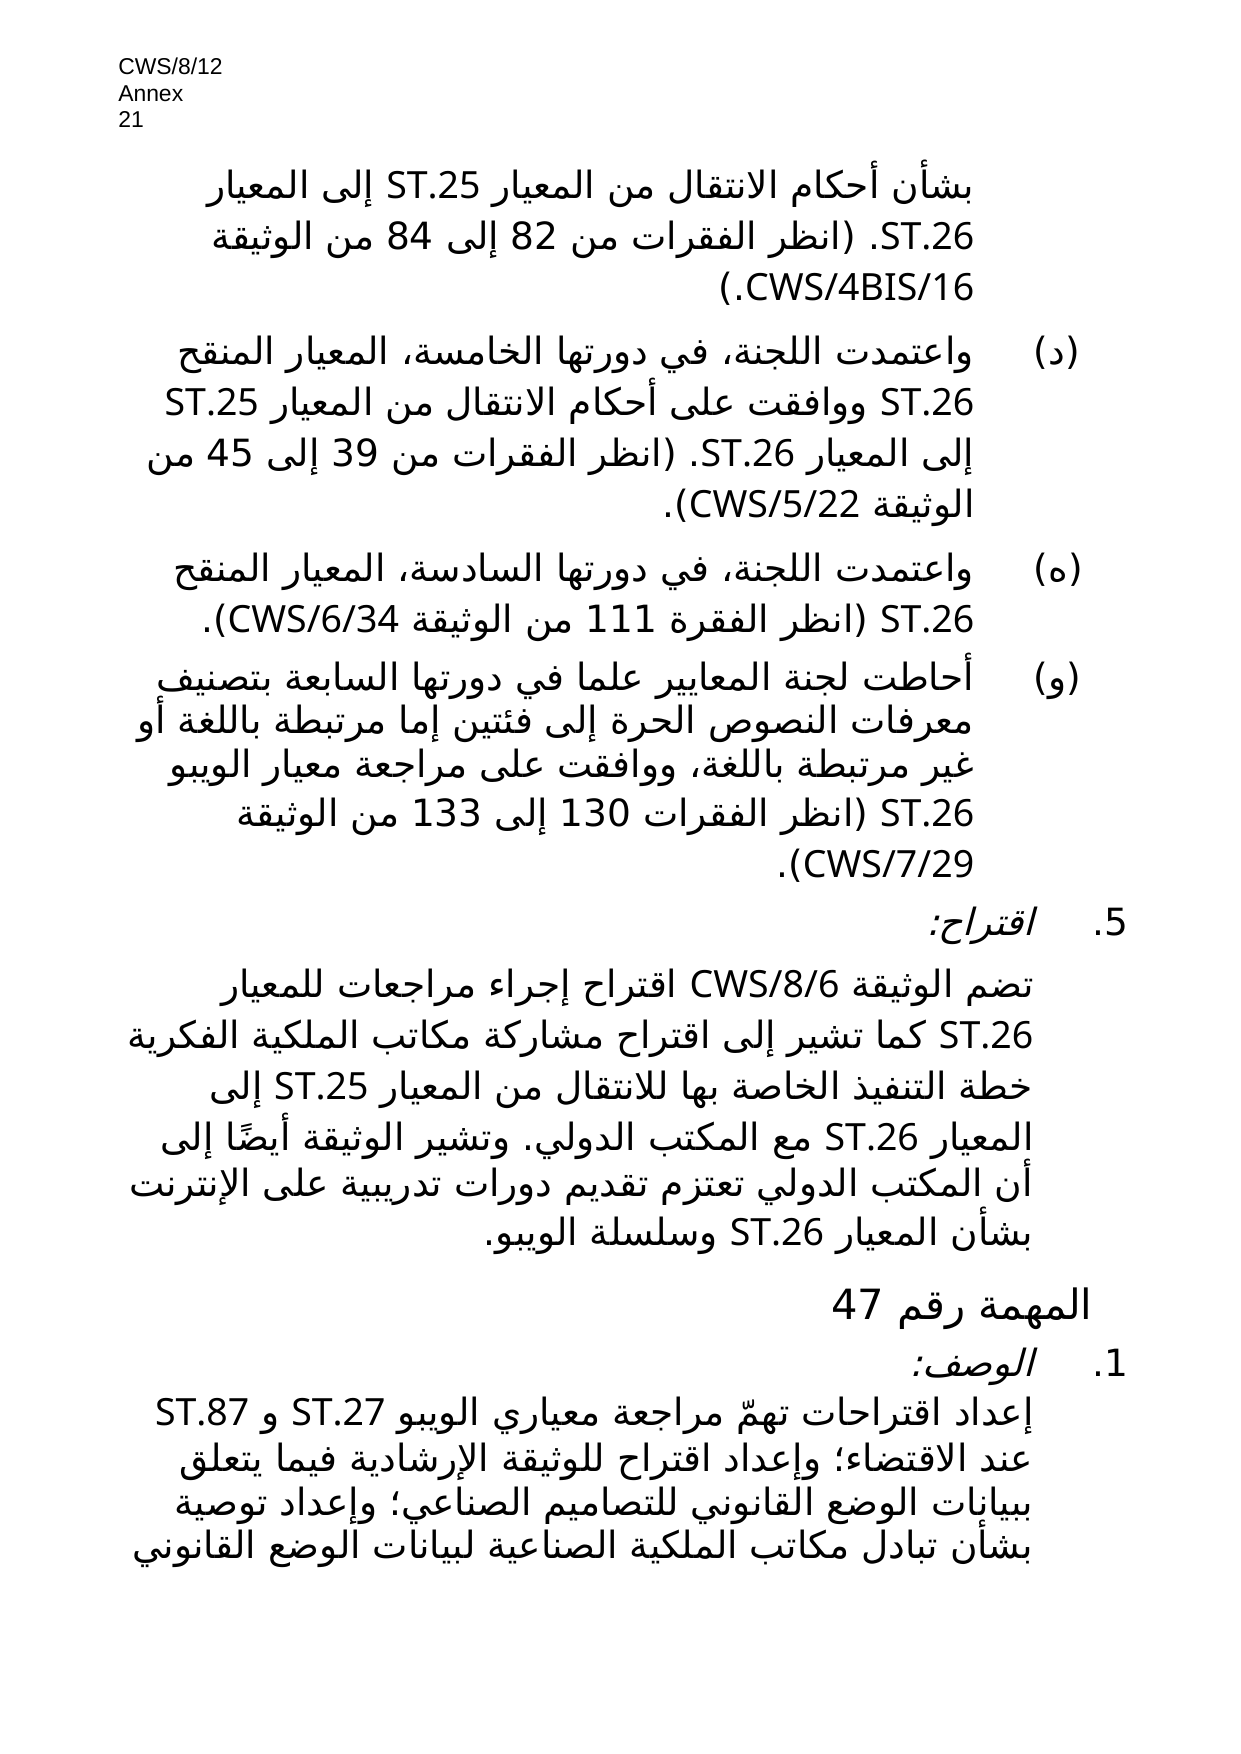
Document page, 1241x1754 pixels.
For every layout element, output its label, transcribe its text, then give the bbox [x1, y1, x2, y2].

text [118, 1386, 1033, 1568]
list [118, 158, 1033, 312]
list اقتراح: [118, 901, 1092, 944]
list أحاطت لجنة المعايير علما في دورتها السابعة بتصنيف معرفات النصوص الحرة إلى فئتين إما مرتبطة باللغة أو غير مرتبطة باللغة، ووافقت على مراجعة معيار الويبو ST.26 (انظر الفقرات 130 إلى 133 من الوثيقة CWS/7/29). [118, 655, 1033, 888]
subtitle المهمة رقم 47 [118, 1281, 1092, 1329]
text تضم الوثيقة CWS/8/6 اقتراح إجراء مراجعات للمعيار ST.26 كما تشير إلى اقتراح مشاركة مكاتب الملكية الفكرية خطة التنفيذ الخاصة بها للانتقال من المعيار ST.25 إلى المعيار ST.26 مع المكتب الدولي. وتشير الوثيقة أيضًا إلى أن المكتب الدولي تعتزم تقديم دورات تدريبية على الإنترنت بشأن المعيار ST.26 وسلسلة الويبو. [118, 957, 1033, 1256]
list واعتمدت اللجنة، في دورتها السادسة، المعيار المنقح ST.26 (انظر الفقرة 111 من الوثيقة CWS/6/34). [118, 541, 1033, 643]
list الوصف: [118, 1342, 1092, 1386]
list واعتمدت اللجنة، في دورتها الخامسة، المعيار المنقح ST.26 ووافقت على أحكام الانتقال من المعيار ST.25 إلى المعيار ST.26. (انظر الفقرات من 39 إلى 45 من الوثيقة CWS/5/22). [118, 324, 1033, 528]
